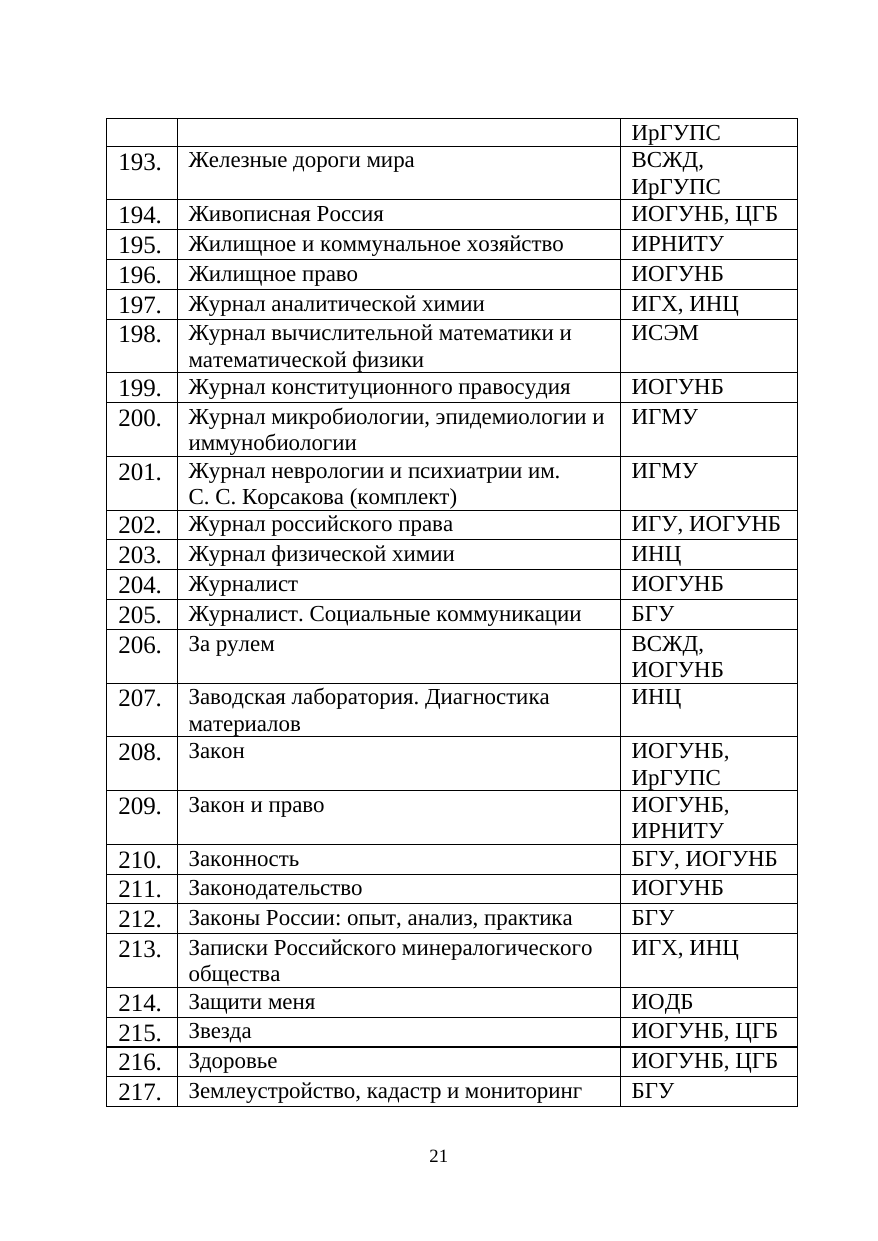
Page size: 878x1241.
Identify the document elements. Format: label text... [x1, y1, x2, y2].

table_cell Журнал вычислительной математики и математической физики [178, 320, 620, 372]
table_cell [107, 570, 177, 599]
table_cell ИОГУНБ [621, 875, 797, 903]
table_cell ИГХ, ИНЦ [621, 290, 797, 318]
table_cell Звезда [178, 1018, 620, 1046]
table_cell Законность [178, 845, 620, 873]
table_cell Закон и право [178, 791, 620, 844]
table_cell [107, 791, 177, 844]
table_cell ИОГУНБ, ИРНИТУ [621, 791, 797, 844]
table_cell ИРНИТУ [621, 230, 797, 259]
table_cell ИГХ, ИНЦ [621, 934, 797, 987]
table_cell Журнал физической химии [178, 540, 620, 569]
table_cell ИОГУНБ [621, 570, 797, 599]
table_cell Журнал конституционного правосудия [178, 373, 620, 402]
table_cell Жилищное право [178, 260, 620, 289]
table_cell Заводская лаборатория. Диагностика материалов [178, 684, 620, 736]
table_cell ИОГУНБ, ЦГБ [621, 200, 797, 229]
table_cell ИОГУНБ, ЦГБ [621, 1048, 797, 1076]
table_cell Журнал аналитической химии [178, 290, 620, 318]
table_cell ИСЭМ [621, 320, 797, 372]
table_cell [107, 1077, 177, 1106]
table_cell Железные дороги мира [178, 147, 620, 199]
table_cell [107, 290, 177, 318]
table_cell БГУ [621, 904, 797, 933]
table_cell ВСЖД, ИрГУПС [621, 147, 797, 199]
table_cell ИОГУНБ [621, 260, 797, 289]
table_cell ИОГУНБ, ИрГУПС [621, 737, 797, 790]
table_cell ВСЖД, ИОГУНБ [621, 630, 797, 682]
table_cell [107, 845, 177, 873]
table_cell Журнал неврологии и психиатрии им. С. С. Корсакова (комплект) [178, 457, 620, 509]
table_cell [107, 403, 177, 456]
table_cell [107, 988, 177, 1017]
table_cell [107, 373, 177, 402]
table_cell [107, 147, 177, 199]
table_cell [107, 630, 177, 682]
table_cell Записки Российского минералогического общества [178, 934, 620, 987]
table_cell [107, 904, 177, 933]
table_cell [107, 934, 177, 987]
table_cell [107, 875, 177, 903]
table_cell [107, 320, 177, 372]
table_cell [107, 540, 177, 569]
table_cell [107, 457, 177, 509]
table_cell Жилищное и коммунальное хозяйство [178, 230, 620, 259]
table_cell ИНЦ [621, 540, 797, 569]
table_cell Живописная Россия [178, 200, 620, 229]
table_cell [107, 1048, 177, 1076]
table_cell Журналист [178, 570, 620, 599]
table_cell ИГУ, ИОГУНБ [621, 511, 797, 539]
table_cell ИГМУ [621, 403, 797, 456]
table_cell [107, 200, 177, 229]
table_cell ИГМУ [621, 457, 797, 509]
table_cell ИОГУНБ, ЦГБ [621, 1018, 797, 1046]
table_cell [107, 600, 177, 629]
table_cell [107, 230, 177, 259]
table_cell БГУ, ИОГУНБ [621, 845, 797, 873]
table_cell БГУ [621, 1077, 797, 1106]
table_cell Журнал микробиологии, эпидемиологии и иммунобиологии [178, 403, 620, 456]
table_cell За рулем [178, 630, 620, 682]
table_cell ИНЦ [621, 684, 797, 736]
table_cell [107, 737, 177, 790]
table_cell [107, 1018, 177, 1046]
table_cell Журнал российского права [178, 511, 620, 539]
table_cell Журналист. Социальные коммуникации [178, 600, 620, 629]
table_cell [178, 1077, 620, 1106]
table_cell Законодательство [178, 875, 620, 903]
table_cell Здоровье [178, 1048, 620, 1076]
table_cell ИОДБ [621, 988, 797, 1017]
table_cell ИОГУНБ [621, 373, 797, 402]
table_cell [107, 511, 177, 539]
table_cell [178, 119, 620, 146]
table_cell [621, 119, 797, 146]
table_cell [107, 684, 177, 736]
table_cell [107, 119, 177, 146]
table_cell Закон [178, 737, 620, 790]
table_cell Защити меня [178, 988, 620, 1017]
table_cell БГУ [621, 600, 797, 629]
table_cell [107, 260, 177, 289]
table_cell Законы России: опыт, анализ, практика [178, 904, 620, 933]
